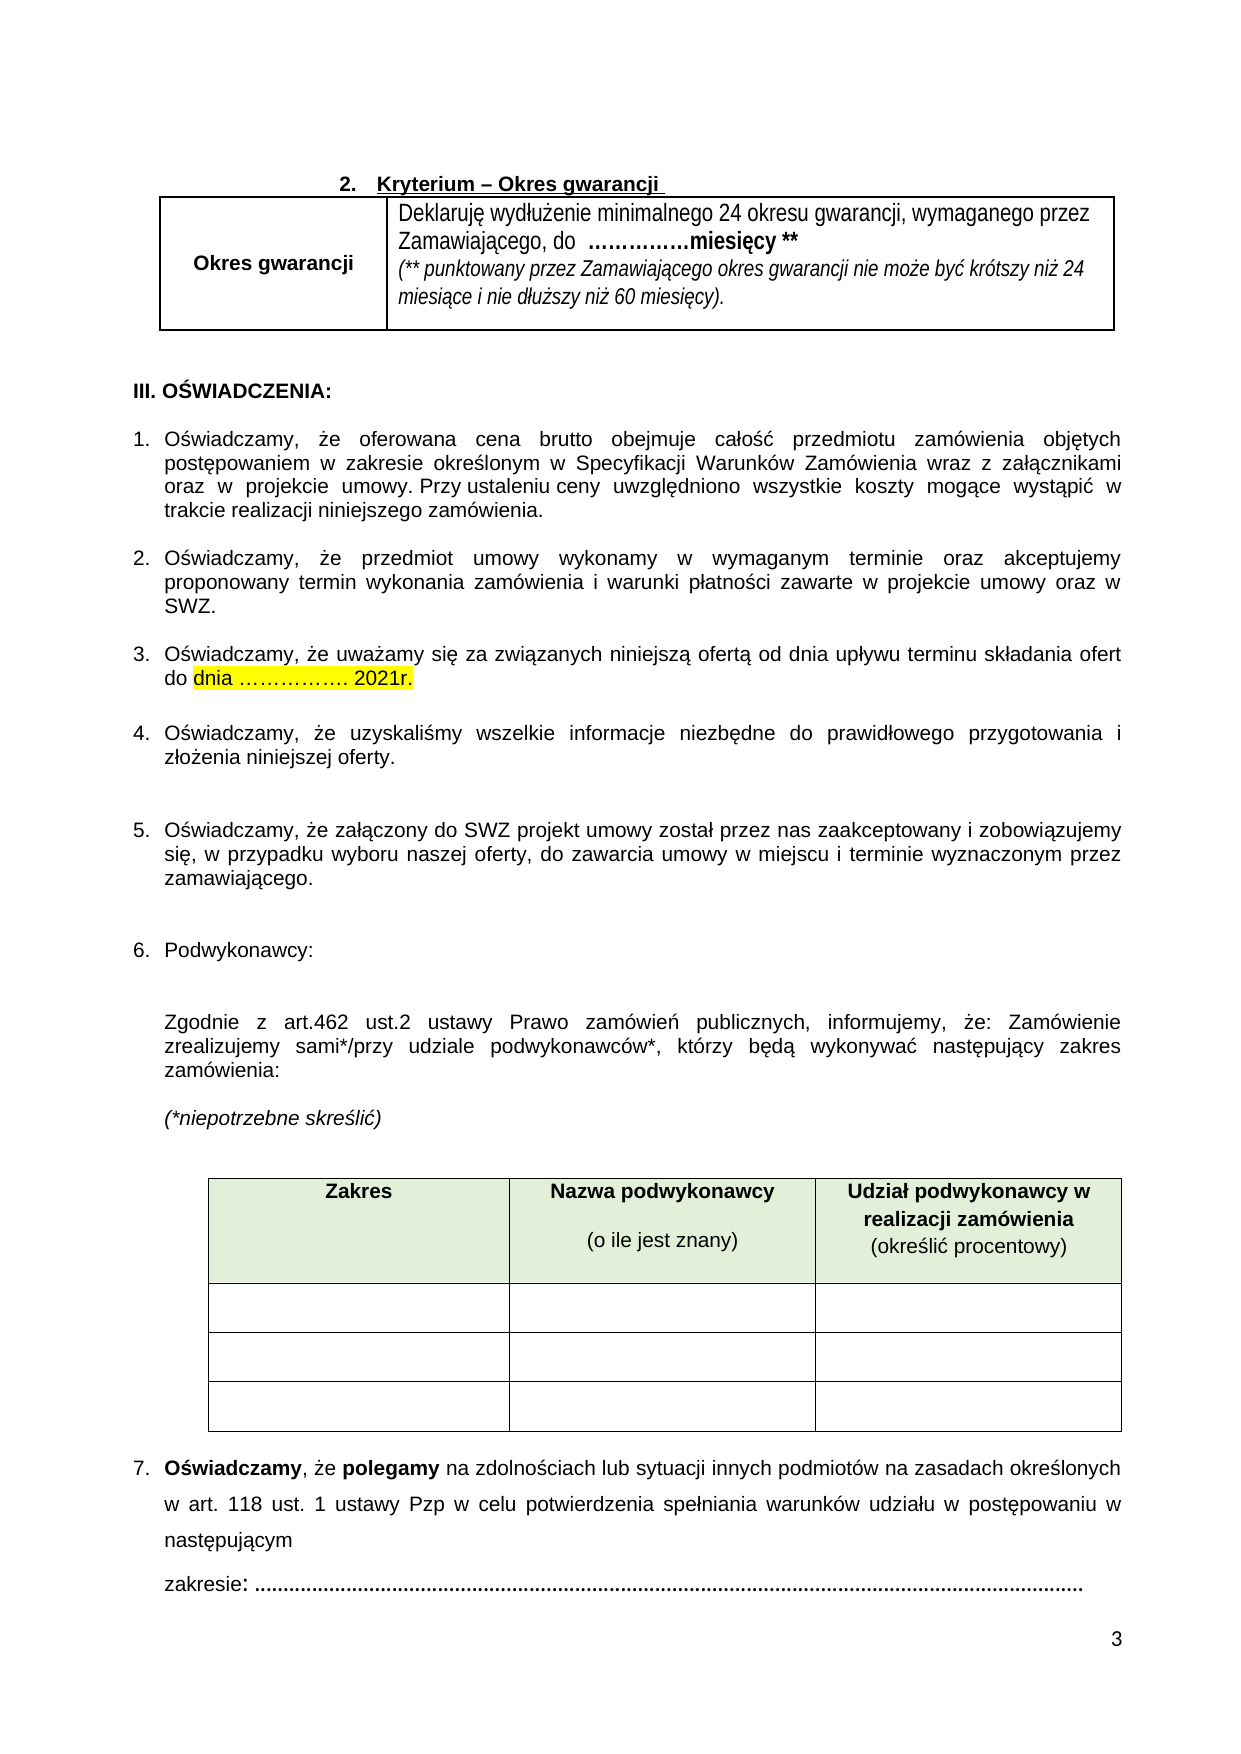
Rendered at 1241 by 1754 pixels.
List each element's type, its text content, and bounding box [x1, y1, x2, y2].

table_header Nazwa podwykonawcy (o ile jest znany) [510, 1179, 815, 1282]
table_cell [816, 1382, 1121, 1431]
table_header Okres gwarancji [161, 198, 386, 328]
list Kryterium – Okres gwarancji [339, 172, 1122, 196]
table_cell [209, 1284, 509, 1332]
table_cell [510, 1284, 815, 1332]
table_cell [209, 1333, 509, 1381]
list Oświadczamy, że uważamy się za związanych niniejszą ofertą od dnia upływu terminu składania ofert do dnia ……………. 2021r. [133, 642, 1122, 690]
list Oświadczamy, że oferowana cena brutto obejmuje całość przedmiotu zamówienia objętych postępowaniem w zakresie określonym w Specyfikacji Warunków Zamówienia wraz z załącznikami oraz w projekcie umowy. Przy ustaleniu ceny uwzględniono wszystkie koszty mogące wystąpić w trakcie realizacji niniejszego zamówienia. [133, 426, 1122, 522]
list Podwykonawcy: [133, 938, 1122, 962]
list Oświadczamy, że uzyskaliśmy wszelkie informacje niezbędne do prawidłowego przygotowania i złożenia niniejszej oferty. [133, 721, 1122, 769]
list Oświadczamy, że przedmiot umowy wykonamy w wymaganym terminie oraz akceptujemy proponowany termin wykonania zamówienia i warunki płatności zawarte w projekcie umowy oraz w SWZ. [133, 546, 1122, 618]
text (*niepotrzebne skreślić) [164, 1106, 1122, 1130]
table_header Udział podwykonawcy w realizacji zamówienia (określić procentowy) [816, 1179, 1121, 1282]
table_header Zakres [209, 1179, 509, 1282]
table_cell [209, 1382, 509, 1431]
list Oświadczamy, że załączony do SWZ projekt umowy został przez nas zaakceptowany i zobowiązujemy się, w przypadku wyboru naszej oferty, do zawarcia umowy w miejscu i terminie wyznaczonym przez zamawiającego. [133, 817, 1122, 889]
table_cell [510, 1333, 815, 1381]
table_header Deklaruję wydłużenie minimalnego 24 okresu gwarancji, wymaganego przez Zamawiającego, do ……………miesięcy ** (** punktowany przez Zamawiającego okres gwarancji nie może być krótszy niż 24 miesiące i nie dłuższy niż 60 miesięcy). [388, 198, 1113, 328]
list Oświadczamy, że polegamy na zdolnościach lub sytuacji innych podmiotów na zasadach określonych w art. 118 ust. 1 ustawy Pzp w celu potwierdzenia spełniania warunków udziału w postępowaniu w następującym zakresie: ................................................................................................................................................. [133, 1456, 1122, 1598]
text Zgodnie z art.462 ust.2 ustawy Prawo zamówień publicznych, informujemy, że: Zamówienie zrealizujemy sami*/przy udziale podwykonawców*, którzy będą wykonywać następujący zakres zamówienia: [164, 1010, 1122, 1082]
table_cell [510, 1382, 815, 1431]
table_cell [816, 1333, 1121, 1381]
table_cell [816, 1284, 1121, 1332]
text III. OŚWIADCZENIA: [133, 378, 1122, 402]
